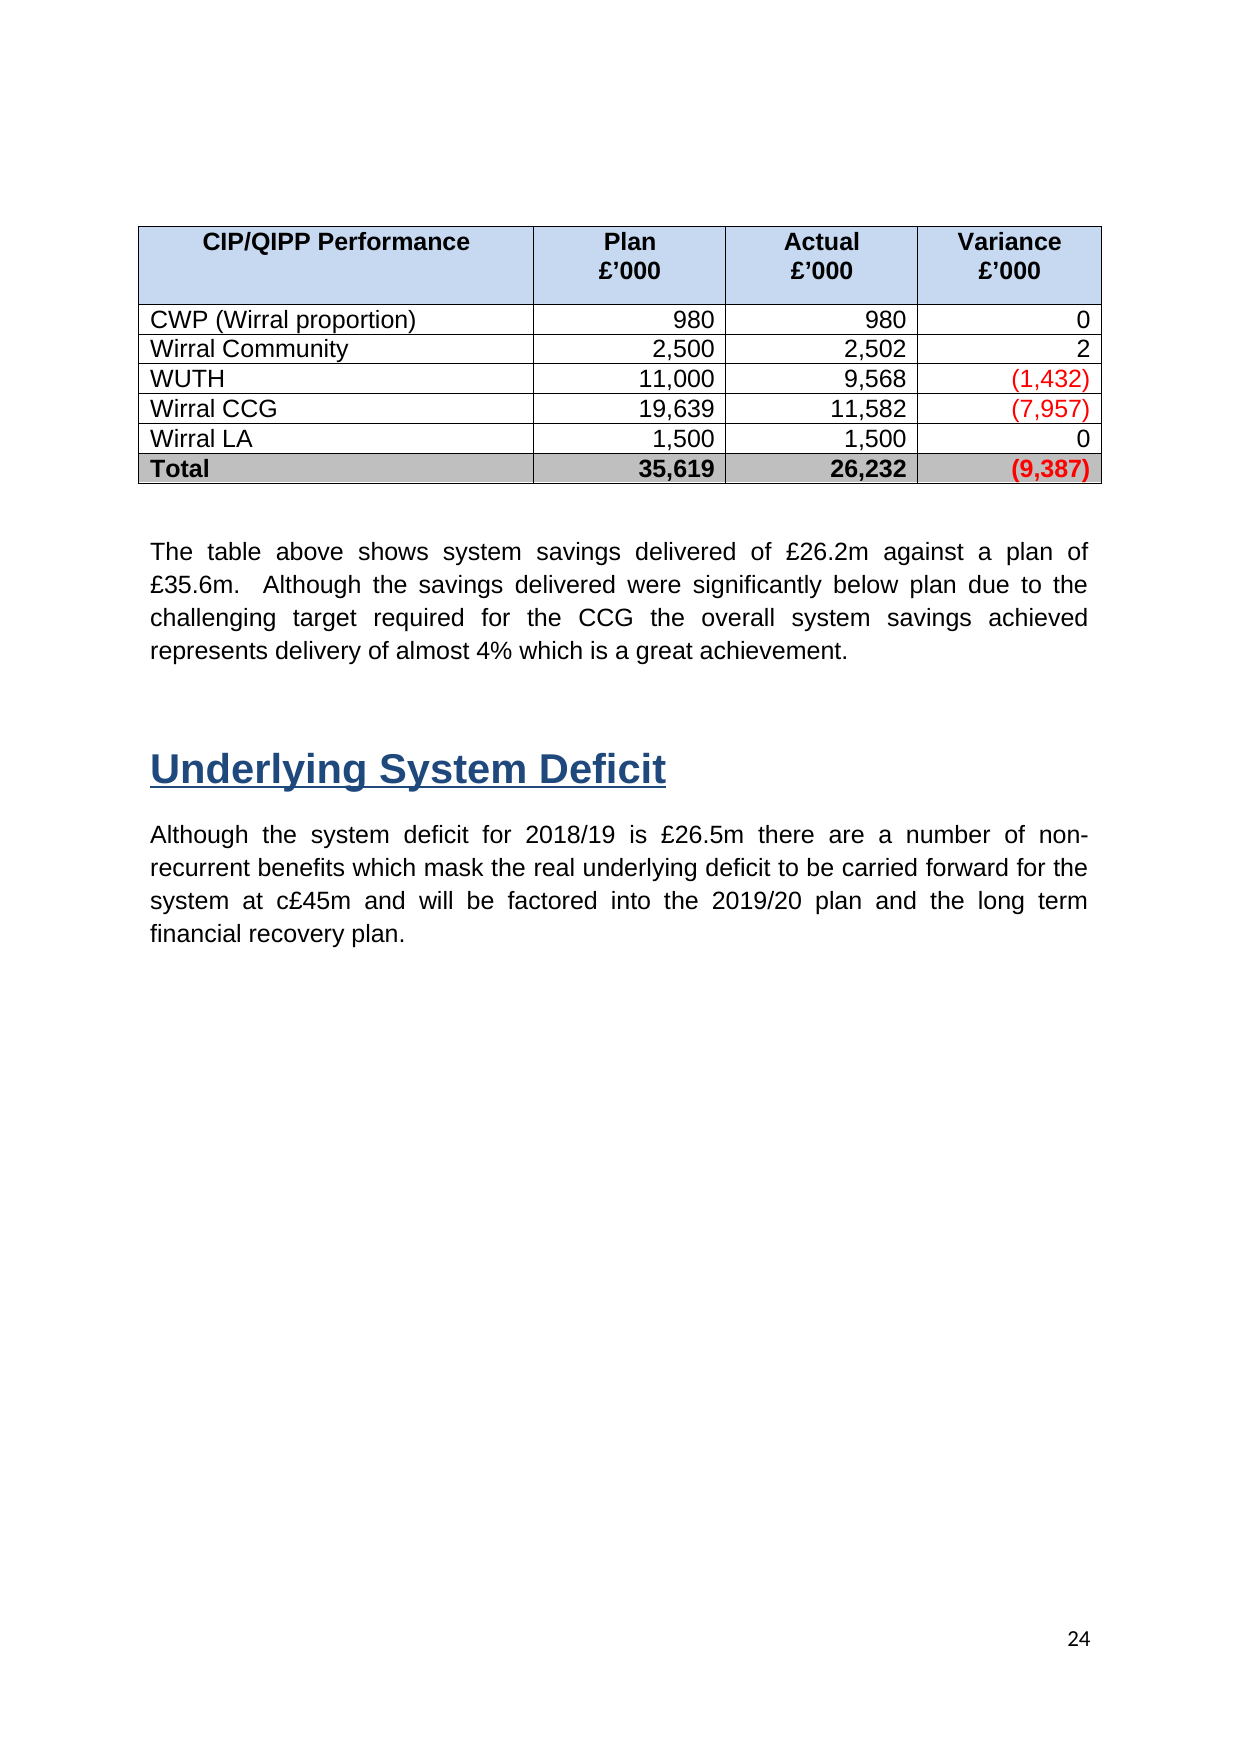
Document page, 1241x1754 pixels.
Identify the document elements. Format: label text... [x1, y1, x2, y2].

table_cell 980 [726, 305, 917, 333]
text The table above shows system savings delivered of £26.2m against a plan of £35.6m. Although the savings delivered were significantly below plan due to the challenging target required for the CCG the overall system savings achieved represents delivery of almost 4% which is a great achievement. [150, 537, 1090, 665]
table_cell WUTH [139, 364, 533, 393]
table_cell 1,500 [534, 424, 725, 453]
table_cell 35,619 [534, 454, 725, 482]
table_cell 11,000 [534, 364, 725, 393]
table_cell Total [139, 454, 533, 482]
table_cell CWP (Wirral proportion) [139, 305, 533, 333]
table_cell 1,500 [726, 424, 917, 453]
table_cell Wirral LA [139, 424, 533, 453]
table_header CIP/QIPP Performance [139, 227, 533, 304]
table_cell (7,957) [918, 394, 1101, 423]
table_cell 0 [918, 305, 1101, 333]
table_header Actual £’000 [726, 227, 917, 304]
table_cell 0 [918, 424, 1101, 453]
table_cell 2,500 [534, 335, 725, 363]
table_cell 980 [534, 305, 725, 333]
text Although the system deficit for 2018/19 is £26.5m there are a number of non-recurrent benefits which mask the real underlying deficit to be carried forward for the system at c£45m and will be factored into the 2019/20 plan and the long term financial recovery plan. [150, 820, 1090, 948]
table_cell Wirral Community [139, 335, 533, 363]
table_cell 2,502 [726, 335, 917, 363]
table_cell 11,582 [726, 394, 917, 423]
table_cell 2 [918, 335, 1101, 363]
table_cell 9,568 [726, 364, 917, 393]
table_cell (1,432) [918, 364, 1101, 393]
table_cell Wirral CCG [139, 394, 533, 423]
table_header Variance £’000 [918, 227, 1101, 304]
text Underlying System Deficit [150, 744, 1090, 792]
table_header Plan £’000 [534, 227, 725, 304]
table_cell 19,639 [534, 394, 725, 423]
table_cell 26,232 [726, 454, 917, 482]
table_cell (9,387) [918, 454, 1101, 482]
